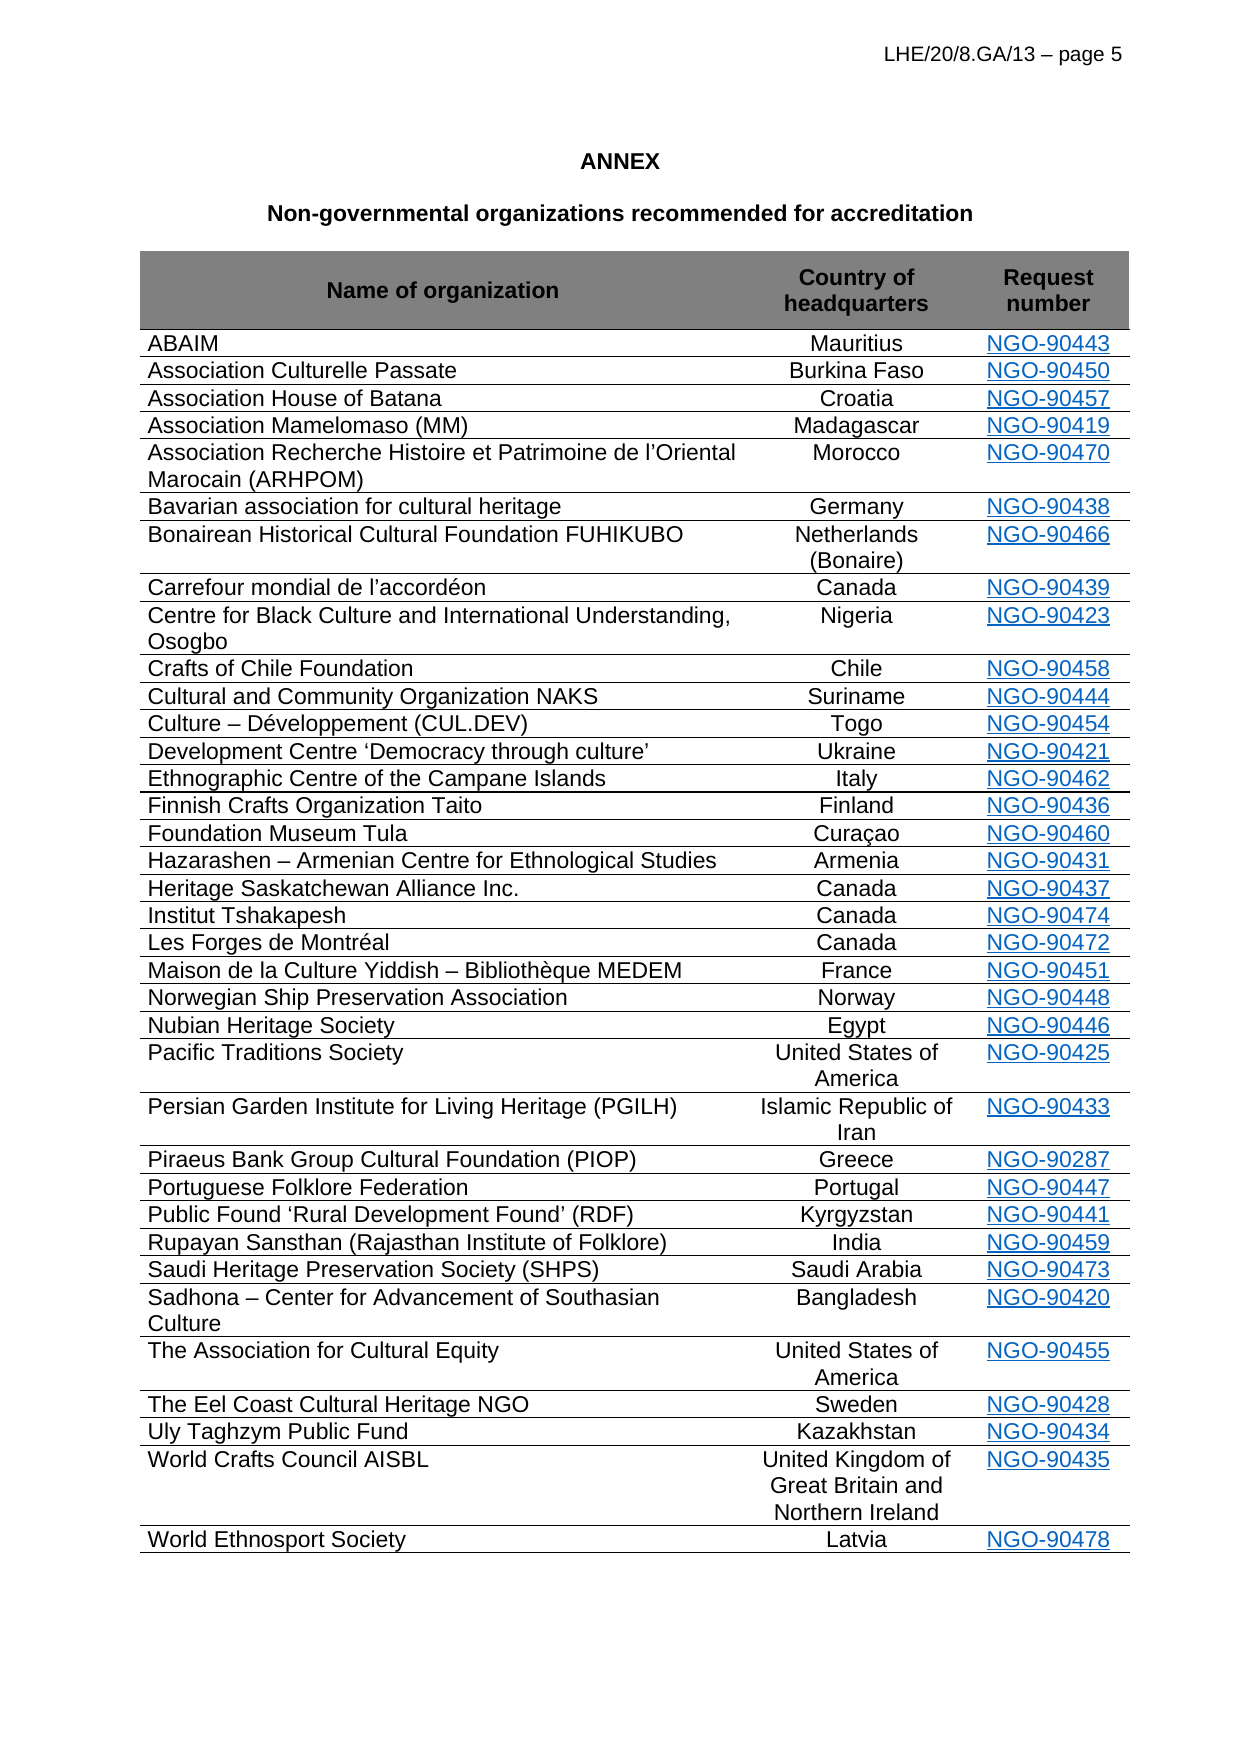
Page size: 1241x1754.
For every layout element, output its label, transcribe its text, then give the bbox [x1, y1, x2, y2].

table_cell Uly Taghzym Public Fund [140, 1418, 746, 1445]
table_cell Piraeus Bank Group Cultural Foundation (PIOP) [140, 1146, 746, 1173]
table_cell NGO-90287 [967, 1146, 1129, 1173]
table_cell World Crafts Council AISBL [140, 1446, 746, 1525]
table_cell NGO-90439 [967, 574, 1129, 601]
table_cell NGO-90441 [967, 1201, 1129, 1228]
table_cell France [746, 957, 967, 983]
table_cell NGO-90462 [967, 765, 1129, 791]
table_cell Carrefour mondial de l’accordéon [140, 574, 746, 601]
table_cell Burkina Faso [746, 357, 967, 383]
table_cell NGO-90444 [967, 683, 1129, 709]
table_cell NGO-90438 [967, 493, 1129, 519]
table_cell NGO-90451 [967, 957, 1129, 983]
table_cell NGO-90466 [967, 521, 1129, 573]
table_cell Greece [746, 1146, 967, 1173]
table_cell NGO-90448 [967, 984, 1129, 1011]
table_cell NGO-90419 [967, 412, 1129, 438]
table_cell Heritage Saskatchewan Alliance Inc. [140, 875, 746, 901]
table_cell United Kingdom of Great Britain and Northern Ireland [746, 1446, 967, 1525]
table_cell Norwegian Ship Preservation Association [140, 984, 746, 1011]
table_cell NGO-90434 [967, 1418, 1129, 1445]
table_cell Egypt [746, 1012, 967, 1038]
table_cell Culture – Développement (CUL.DEV) [140, 710, 746, 737]
table_cell Development Centre ‘Democracy through culture’ [140, 738, 746, 764]
table_cell Cultural and Community Organization NAKS [140, 683, 746, 709]
table_cell Netherlands (Bonaire) [746, 521, 967, 573]
table_cell NGO-90470 [967, 439, 1129, 492]
table_cell Nigeria [746, 602, 967, 654]
text ANNEX [118, 148, 1122, 174]
table_cell Madagascar [746, 412, 967, 438]
table_cell Curaçao [746, 820, 967, 846]
table_cell The Association for Cultural Equity [140, 1337, 746, 1390]
table_cell Suriname [746, 683, 967, 709]
table_cell NGO-90431 [967, 847, 1129, 873]
table_cell Germany [746, 493, 967, 519]
table_cell Canada [746, 574, 967, 601]
table_cell ABAIM [140, 330, 746, 356]
table_cell Les Forges de Montréal [140, 929, 746, 956]
table_cell Pacific Traditions Society [140, 1039, 746, 1092]
table_cell NGO-90459 [967, 1229, 1129, 1255]
table_cell Canada [746, 902, 967, 928]
list Non-governmental organizations recommended for accreditation [118, 200, 1122, 226]
table_cell Sweden [746, 1391, 967, 1417]
table_cell Saudi Heritage Preservation Society (SHPS) [140, 1256, 746, 1282]
table_cell NGO-90458 [967, 655, 1129, 682]
table_cell India [746, 1229, 967, 1255]
table_cell Nubian Heritage Society [140, 1012, 746, 1038]
table_cell Public Found ‘Rural Development Found’ (RDF) [140, 1201, 746, 1228]
table_cell World Ethnosport Society [140, 1526, 746, 1552]
table_cell NGO-90423 [967, 602, 1129, 654]
table_cell NGO-90443 [967, 330, 1129, 356]
table_cell NGO-90425 [967, 1039, 1129, 1092]
table_cell Portugal [746, 1174, 967, 1200]
table_cell United States of America [746, 1337, 967, 1390]
table_cell NGO-90478 [967, 1526, 1129, 1552]
table_cell The Eel Coast Cultural Heritage NGO [140, 1391, 746, 1417]
table_cell NGO-90455 [967, 1337, 1129, 1390]
table_cell NGO-90420 [967, 1284, 1129, 1336]
table_cell NGO-90435 [967, 1446, 1129, 1525]
table_cell NGO-90428 [967, 1391, 1129, 1417]
table_cell NGO-90454 [967, 710, 1129, 737]
table_cell Norway [746, 984, 967, 1011]
table_cell Persian Garden Institute for Living Heritage (PGILH) [140, 1093, 746, 1145]
table_cell Hazarashen – Armenian Centre for Ethnological Studies [140, 847, 746, 873]
table_cell Canada [746, 929, 967, 956]
table_cell NGO-90472 [967, 929, 1129, 956]
table_cell Association Mamelomaso (MM) [140, 412, 746, 438]
table_cell NGO-90457 [967, 385, 1129, 411]
table_cell NGO-90437 [967, 875, 1129, 901]
table_cell United States of America [746, 1039, 967, 1092]
table_cell Italy [746, 765, 967, 791]
table_header Country of headquarters [746, 251, 967, 329]
table_cell NGO-90450 [967, 357, 1129, 383]
table_cell NGO-90421 [967, 738, 1129, 764]
table_header Request number [967, 251, 1129, 329]
table_cell NGO-90460 [967, 820, 1129, 846]
table_cell Mauritius [746, 330, 967, 356]
table_cell Ethnographic Centre of the Campane Islands [140, 765, 746, 791]
table_cell Rupayan Sansthan (Rajasthan Institute of Folklore) [140, 1229, 746, 1255]
table_cell NGO-90473 [967, 1256, 1129, 1282]
table_cell Portuguese Folklore Federation [140, 1174, 746, 1200]
table_cell Association Culturelle Passate [140, 357, 746, 383]
table_cell Saudi Arabia [746, 1256, 967, 1282]
table_cell Togo [746, 710, 967, 737]
table_cell Institut Tshakapesh [140, 902, 746, 928]
table_cell Maison de la Culture Yiddish – Bibliothèque MEDEM [140, 957, 746, 983]
table_cell Armenia [746, 847, 967, 873]
table_cell Chile [746, 655, 967, 682]
table_cell Latvia [746, 1526, 967, 1552]
table_cell NGO-90474 [967, 902, 1129, 928]
table_cell Crafts of Chile Foundation [140, 655, 746, 682]
table_cell Centre for Black Culture and International Understanding, Osogbo [140, 602, 746, 654]
table_cell Kyrgyzstan [746, 1201, 967, 1228]
table_cell Ukraine [746, 738, 967, 764]
table_cell NGO-90436 [967, 793, 1129, 819]
table_cell Bavarian association for cultural heritage [140, 493, 746, 519]
table_cell Sadhona – Center for Advancement of Southasian Culture [140, 1284, 746, 1336]
table_cell Finland [746, 793, 967, 819]
table_cell Morocco [746, 439, 967, 492]
table_cell Islamic Republic of Iran [746, 1093, 967, 1145]
table_cell Bangladesh [746, 1284, 967, 1336]
table_header Name of organization [140, 251, 746, 329]
table_cell Association House of Batana [140, 385, 746, 411]
table_cell Croatia [746, 385, 967, 411]
table_cell Foundation Museum Tula [140, 820, 746, 846]
table_cell Association Recherche Histoire et Patrimoine de l’Oriental Marocain (ARHPOM) [140, 439, 746, 492]
table_cell Canada [746, 875, 967, 901]
table_cell Kazakhstan [746, 1418, 967, 1445]
table_cell NGO-90433 [967, 1093, 1129, 1145]
table_cell Finnish Crafts Organization Taito [140, 793, 746, 819]
table_cell NGO-90447 [967, 1174, 1129, 1200]
table_cell NGO-90446 [967, 1012, 1129, 1038]
table_cell Bonairean Historical Cultural Foundation FUHIKUBO [140, 521, 746, 573]
